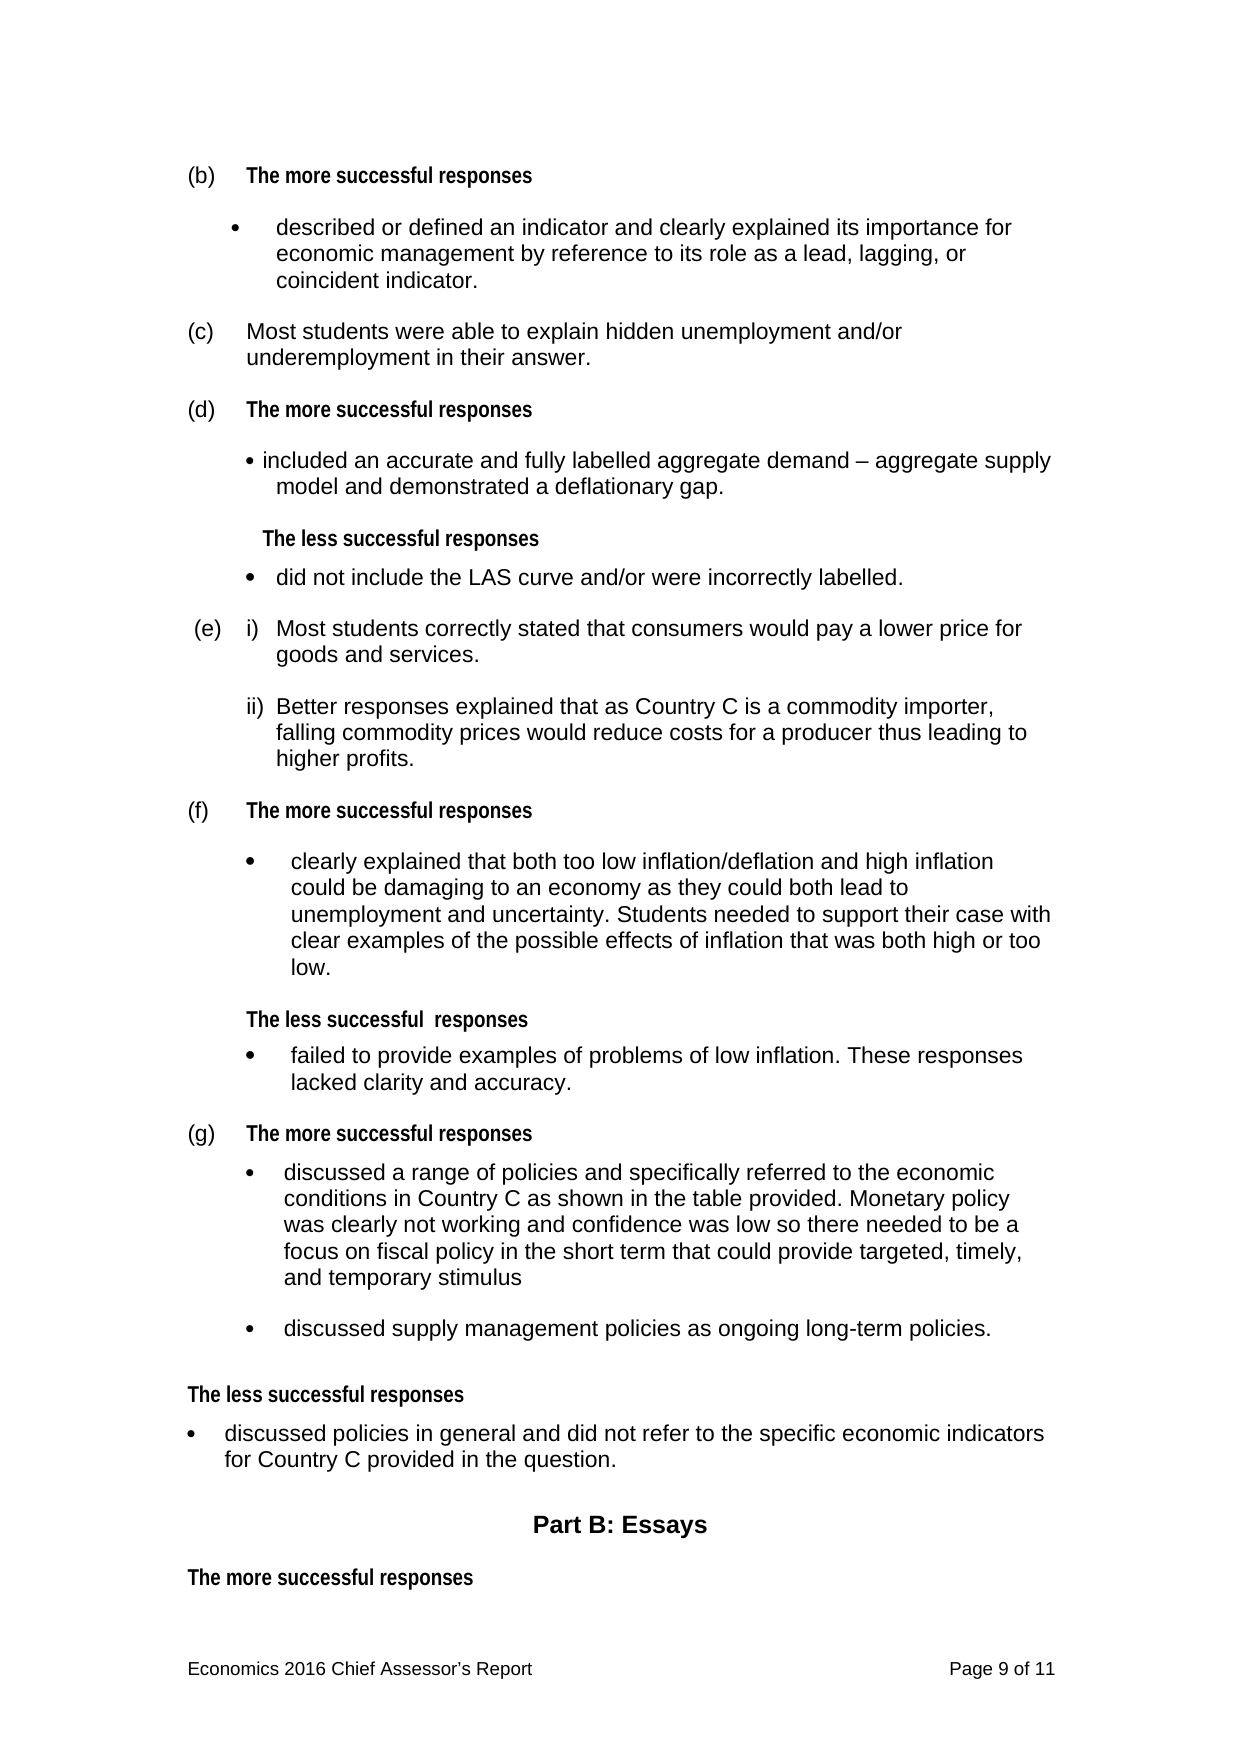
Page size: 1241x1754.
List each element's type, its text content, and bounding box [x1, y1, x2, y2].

list did not include the LAS curve and/or were incorrectly labelled. [246, 563, 1053, 590]
list clearly explained that both too low inflation/deflation and high inflation could be damaging to an economy as they could both lead to unemployment and uncertainty. Students needed to support their case with clear examples of the possible effects of inflation that was both high or too low. [246, 848, 1053, 980]
list described or defined an indicator and clearly explained its importance for economic management by reference to its role as a lead, lagging, or coincident indicator. [232, 214, 1053, 293]
text (d) The more successful responses [187, 396, 1053, 422]
text The more successful responses [187, 1563, 1053, 1590]
text The less successful responses [262, 525, 1053, 551]
list The less successful responses [246, 1006, 1053, 1032]
text (c) Most students were able to explain hidden unemployment and/or underemployment in their answer. [187, 318, 1053, 371]
text ii) Better responses explained that as Country C is a commodity importer, falling commodity prices would reduce costs for a producer thus leading to higher profits. [187, 693, 1053, 772]
text (b) The more successful responses [187, 162, 1053, 189]
list (g) The more successful responses [187, 1120, 1053, 1146]
list included an accurate and fully labelled aggregate demand – aggregate supply model and demonstrated a deflationary gap. [246, 447, 1053, 500]
text The less successful responses [187, 1381, 1053, 1407]
text (e) i) Most students correctly stated that consumers would pay a lower price for goods and services. [187, 615, 1053, 668]
list discussed supply management policies as ongoing long-term policies. [246, 1315, 1053, 1342]
subtitle Part B: Essays [187, 1510, 1053, 1538]
list failed to provide examples of problems of low inflation. These responses lacked clarity and accuracy. [246, 1042, 1053, 1095]
text (f) The more successful responses [187, 797, 1053, 823]
list discussed policies in general and did not refer to the specific economic indicators for Country C provided in the question. [187, 1419, 1053, 1472]
list discussed a range of policies and specifically referred to the economic conditions in Country C as shown in the table provided. Monetary policy was clearly not working and confidence was low so there needed to be a focus on fiscal policy in the short term that could provide targeted, timely, and temporary stimulus [246, 1159, 1053, 1290]
